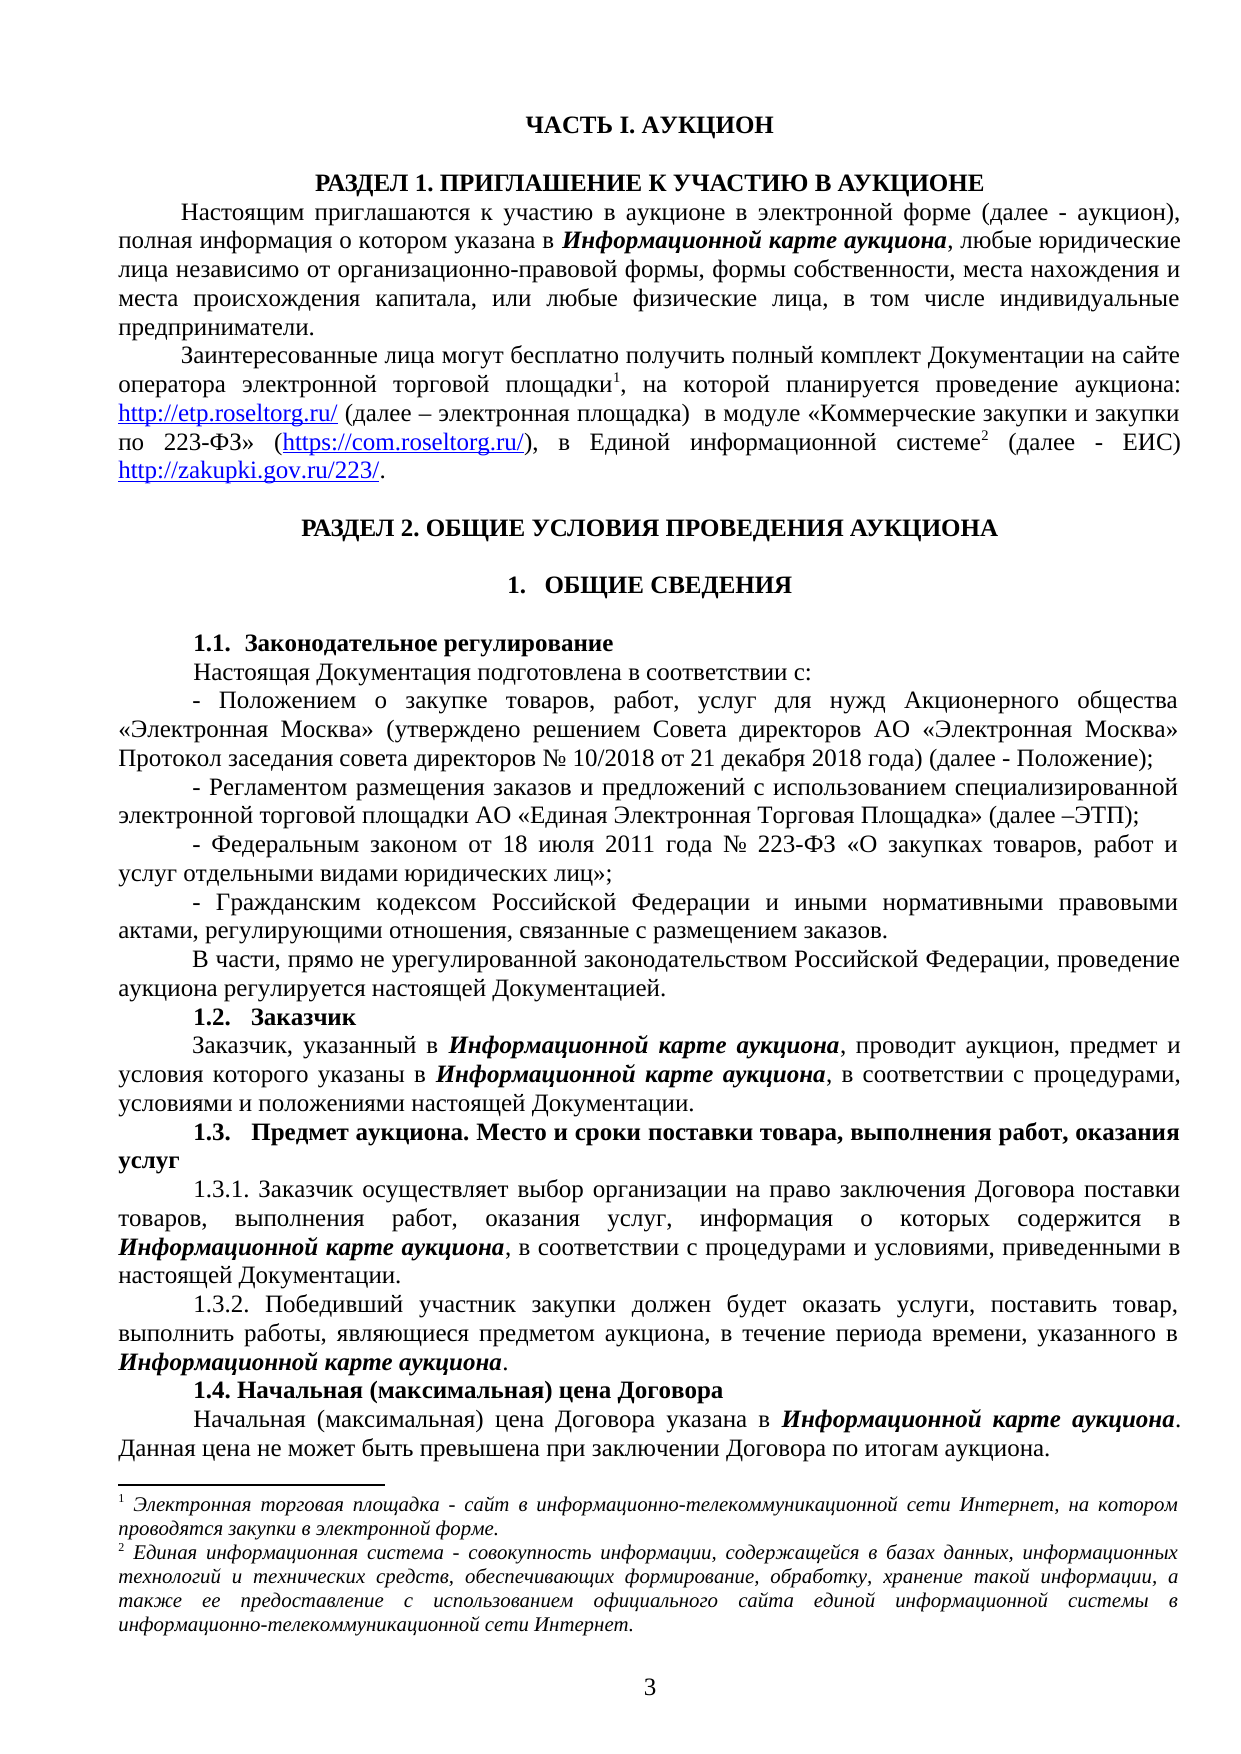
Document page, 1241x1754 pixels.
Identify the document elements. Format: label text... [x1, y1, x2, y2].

text - Федеральным законом от 18 июля 2011 года № 223-ФЗ «О закупках товаров, работ и услуг отдельными видами юридических лиц»; [118, 829, 1179, 887]
list 1.3.1. Заказчик осуществляет выбор организации на право заключения Договора поставки товаров, выполнения работ, оказания услуг, информация о которых содержится в Информационной карте аукциона, в соответствии с процедурами и условиями, приведенными в настоящей Документации. [118, 1174, 1181, 1289]
subtitle ОБЩИЕ СВЕДЕНИЯ [118, 571, 1181, 599]
list Начальная (максимальная) цена Договора указана в Информационной карте аукциона. Данная цена не может быть превышена при заключении Договора по итогам аукциона. [118, 1404, 1181, 1462]
list Предмет аукциона. Место и сроки поставки товара, выполнения работ, оказания услуг [118, 1117, 1181, 1174]
text Настоящим приглашаются к участию в аукционе в электронной форме (далее - аукцион), полная информация о котором указана в Информационной карте аукциона, любые юридические лица независимо от организационно-правовой формы, формы собственности, места нахождения и места происхождения капитала, или любые физические лица, в том числе индивидуальные предприниматели. [118, 197, 1181, 341]
text - Положением о закупке товаров, работ, услуг для нужд Акционерного общества «Электронная Москва» (утверждено решением Совета директоров АО «Электронная Москва» Протокол заседания совета директоров № 10/2018 от 21 декабря 2018 года) (далее - Положение); [118, 686, 1179, 772]
text Настоящая Документация подготовлена в соответствии с: [118, 657, 1179, 686]
list 1.3.2. Победивший участник закупки должен будет оказать услуги, поставить товар, выполнить работы, являющиеся предметом аукциона, в течение периода времени, указанного в Информационной карте аукциона. [118, 1289, 1179, 1376]
text - Гражданским кодексом Российской Федерации и иными нормативными правовыми актами, регулирующими отношения, связанные с размещением заказов. [118, 887, 1179, 944]
text - Регламентом размещения заказов и предложений с использованием специализированной электронной торговой площадки АО «Единая Электронная Торговая Площадка» (далее –ЭТП); [118, 772, 1179, 829]
list Заказчик [193, 1002, 1181, 1031]
list 1.4. Начальная (максимальная) цена Договора [118, 1376, 1181, 1404]
text ЧАСТЬ I. АУКЦИОН [118, 111, 1181, 139]
subtitle РАЗДЕЛ 2. ОБЩИЕ УСЛОВИЯ ПРОВЕДЕНИЯ АУКЦИОНА [118, 513, 1181, 542]
text Заинтересованные лица могут бесплатно получить полный комплект Документации на сайте оператора электронной торговой площадки, на которой планируется проведение аукциона: http://etp.roseltorg.ru/ (далее – электронная площадка) в модуле «Коммерческие закупки и закупки по 223-ФЗ» (https://com.roseltorg.ru/), в Единой информационной системе (далее - ЕИС) http://zakupki.gov.ru/223/. [118, 341, 1181, 484]
subtitle РАЗДЕЛ 1. ПРИГЛАШЕНИЕ К УЧАСТИЮ В АУКЦИОНЕ [118, 168, 1181, 197]
text В части, прямо не урегулированной законодательством Российской Федерации, проведение аукциона регулируется настоящей Документацией. [118, 944, 1181, 1002]
list Законодательное регулирование [193, 628, 1181, 657]
text Заказчик, указанный в Информационной карте аукциона, проводит аукцион, предмет и условия которого указаны в Информационной карте аукциона, в соответствии с процедурами, условиями и положениями настоящей Документации. [118, 1031, 1181, 1117]
